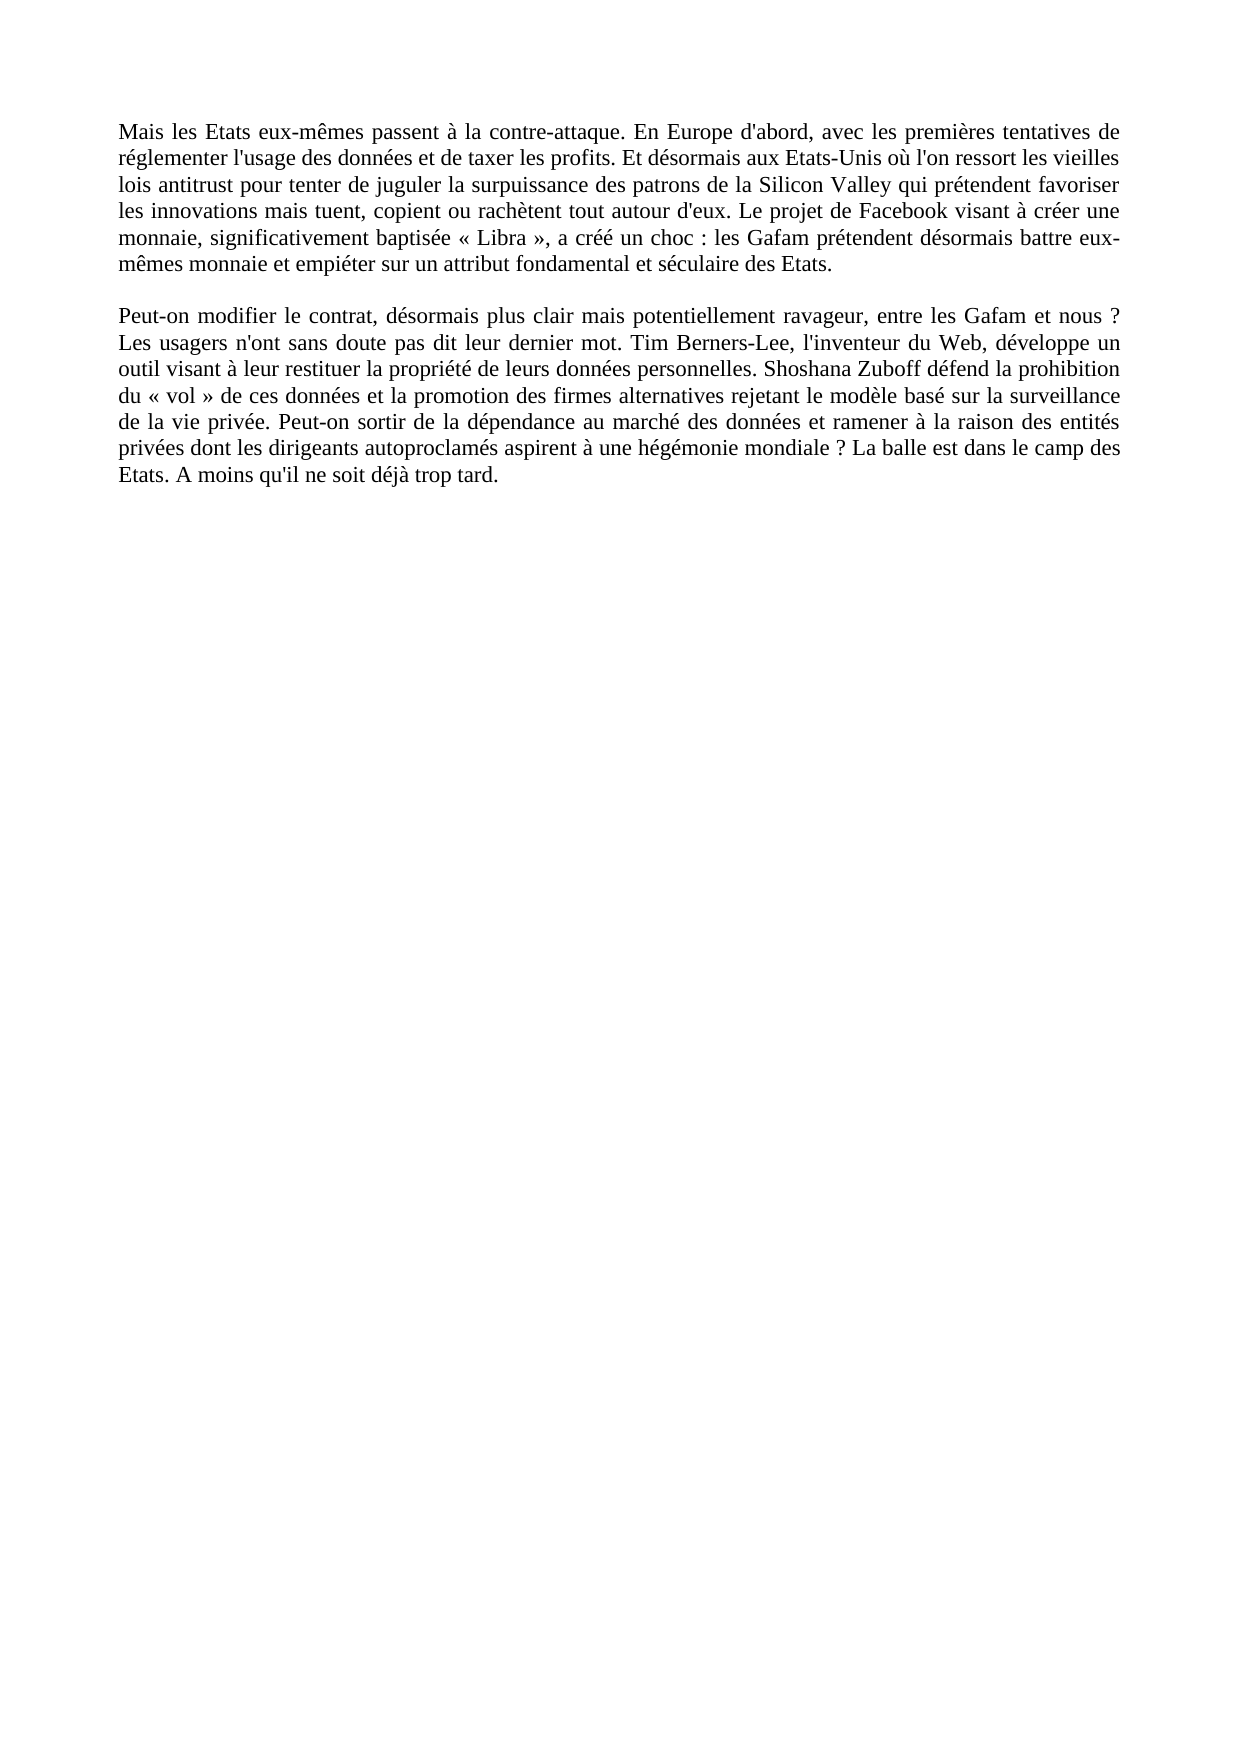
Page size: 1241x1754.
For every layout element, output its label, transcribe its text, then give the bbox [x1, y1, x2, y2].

text Mais les Etats eux-mêmes passent à la contre-attaque. En Europe d'abord, avec les premières tentatives de réglementer l'usage des données et de taxer les profits. Et désormais aux Etats-Unis où l'on ressort les vieilles lois antitrust pour tenter de juguler la surpuissance des patrons de la Silicon Valley qui prétendent favoriser les innovations mais tuent, copient ou rachètent tout autour d'eux. Le projet de Facebook visant à créer une monnaie, significativement baptisée « Libra », a créé un choc : les Gafam prétendent désormais battre eux-mêmes monnaie et empiéter sur un attribut fondamental et séculaire des Etats. [118, 118, 1122, 276]
text Peut-on modifier le contrat, désormais plus clair mais potentiellement ravageur, entre les Gafam et nous ? Les usagers n'ont sans doute pas dit leur dernier mot. Tim Berners-Lee, l'inventeur du Web, développe un outil visant à leur restituer la propriété de leurs données personnelles. Shoshana Zuboff défend la prohibition du « vol » de ces données et la promotion des firmes alternatives rejetant le modèle basé sur la surveillance de la vie privée. Peut-on sortir de la dépendance au marché des données et ramener à la raison des entités privées dont les dirigeants autoproclamés aspirent à une hégémonie mondiale ? La balle est dans le camp des Etats. A moins qu'il ne soit déjà trop tard. [118, 303, 1122, 487]
